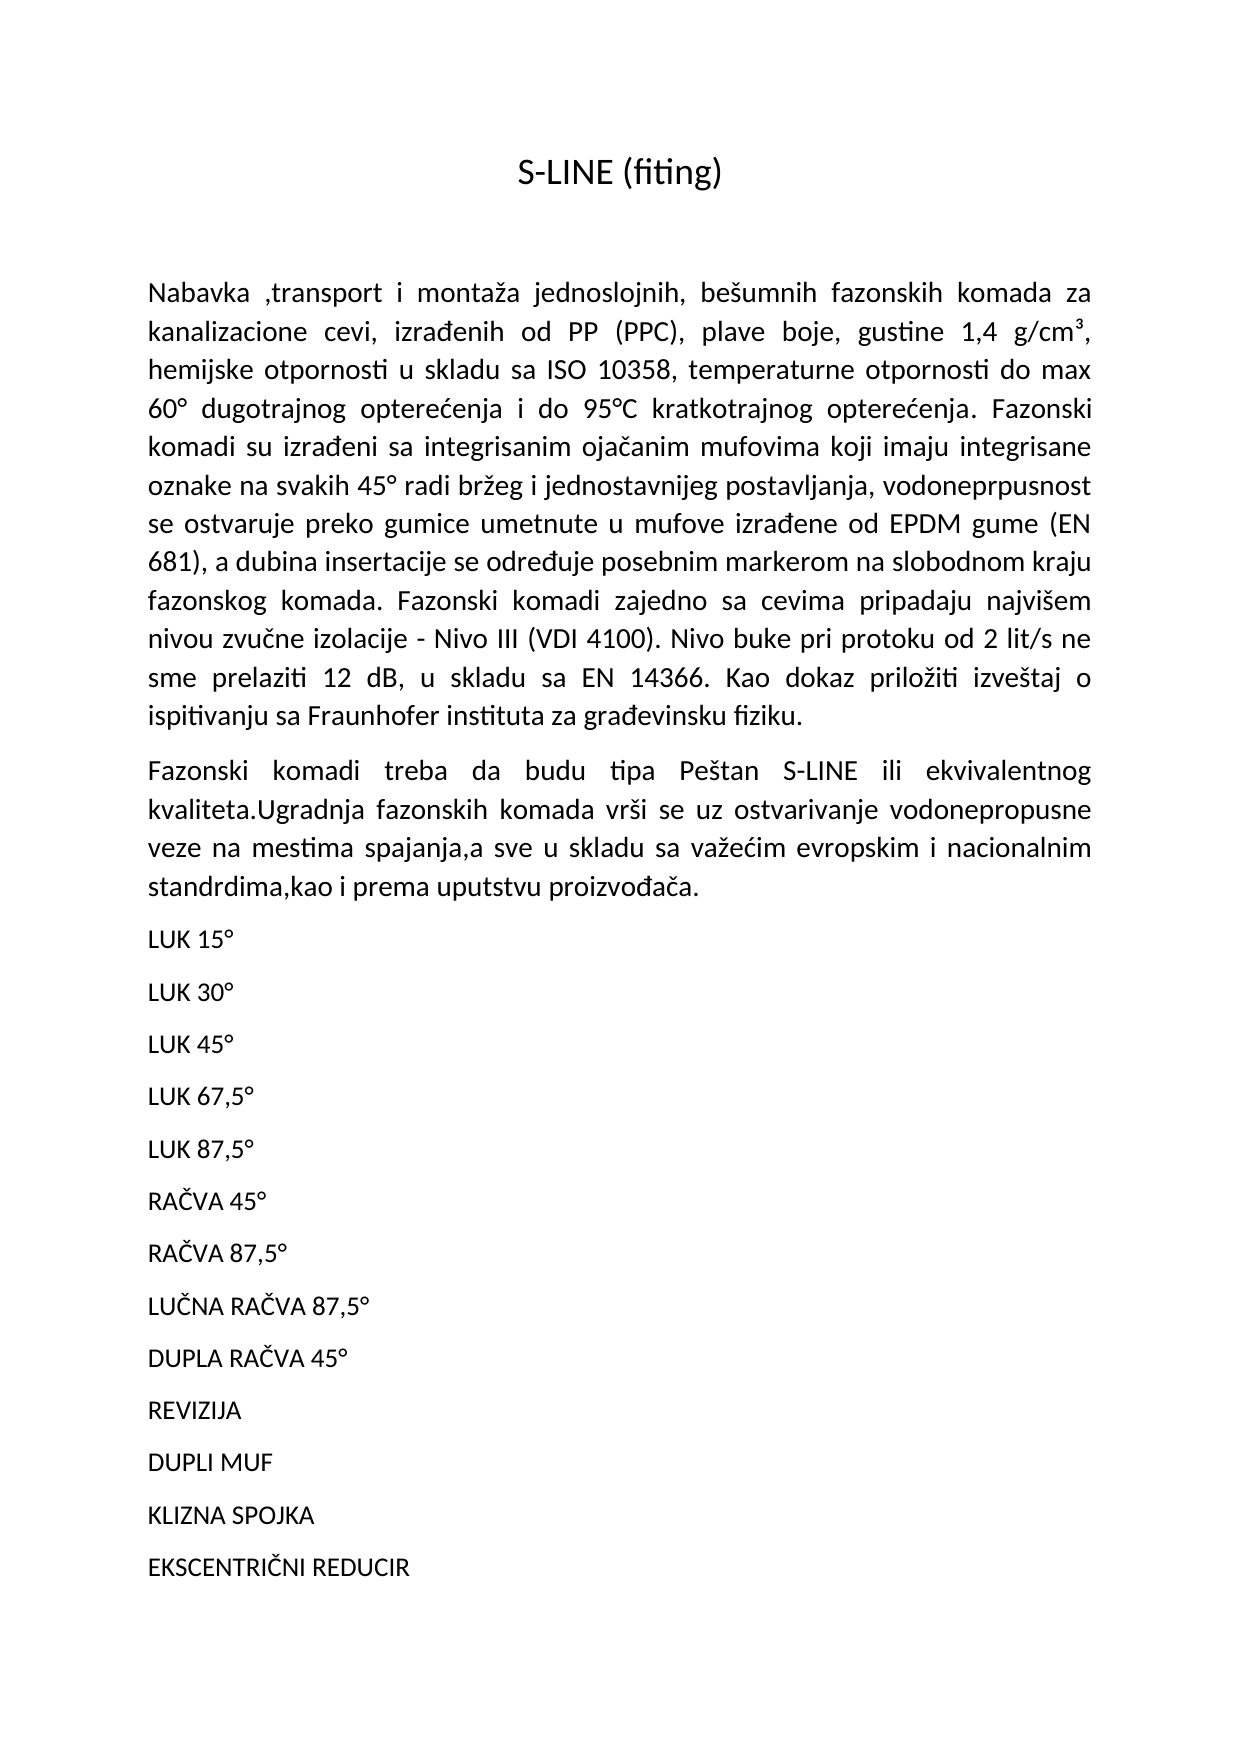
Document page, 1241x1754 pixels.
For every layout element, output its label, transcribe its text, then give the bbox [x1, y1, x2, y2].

text RAČVA 45° [148, 1184, 1093, 1217]
text Fazonski komadi treba da budu tipa Peštan S-LINE ili ekvivalentnog kvaliteta.Ugradnja fazonskih komada vrši se uz ostvarivanje vodonepropusne veze na mestima spajanja,a sve u skladu sa važećim evropskim i nacionalnim standrdima,kao i prema uputstvu proizvođača. [148, 752, 1093, 903]
text RAČVA 87,5° [148, 1236, 1093, 1269]
text DUPLA RAČVA 45° [148, 1341, 1093, 1374]
text DUPLI MUF [148, 1446, 1093, 1479]
text S-LINE (fiting) [148, 148, 1093, 193]
text KLIZNA SPOJKA [148, 1498, 1093, 1531]
text LUČNA RAČVA 87,5° [148, 1289, 1093, 1322]
text REVIZIJA [148, 1393, 1093, 1426]
text LUK 15° [148, 923, 1093, 956]
text Nabavka ,transport i montaža jednoslojnih, bešumnih fazonskih komada za kanalizacione cevi, izrađenih od PP (PPC), plave boje, gustine 1,4 g/cm³, hemijske otpornosti u skladu sa ISO 10358, temperaturne otpornosti do max 60° dugotrajnog opterećenja i do 95°C kratkotrajnog opterećenja. Fazonski komadi su izrađeni sa integrisanim ojačanim mufovima koji imaju integrisane oznake na svakih 45° radi bržeg i jednostavnijeg postavljanja, vodoneprpusnost se ostvaruje preko gumice umetnute u mufove izrađene od EPDM gume (EN 681), a dubina insertacije se određuje posebnim markerom na slobodnom kraju fazonskog komada. Fazonski komadi zajedno sa cevima pripadaju najvišem nivou zvučne izolacije - Nivo III (VDI 4100). Nivo buke pri protoku od 2 lit/s ne sme prelaziti 12 dB, u skladu sa EN 14366. Kao dokaz priložiti izveštaj o ispitivanju sa Fraunhofer instituta za građevinsku fiziku. [148, 274, 1093, 733]
text LUK 45° [148, 1027, 1093, 1060]
text LUK 67,5° [148, 1079, 1093, 1113]
text EKSCENTRIČNI REDUCIR [148, 1550, 1093, 1583]
text LUK 87,5° [148, 1132, 1093, 1165]
text LUK 30° [148, 975, 1093, 1008]
